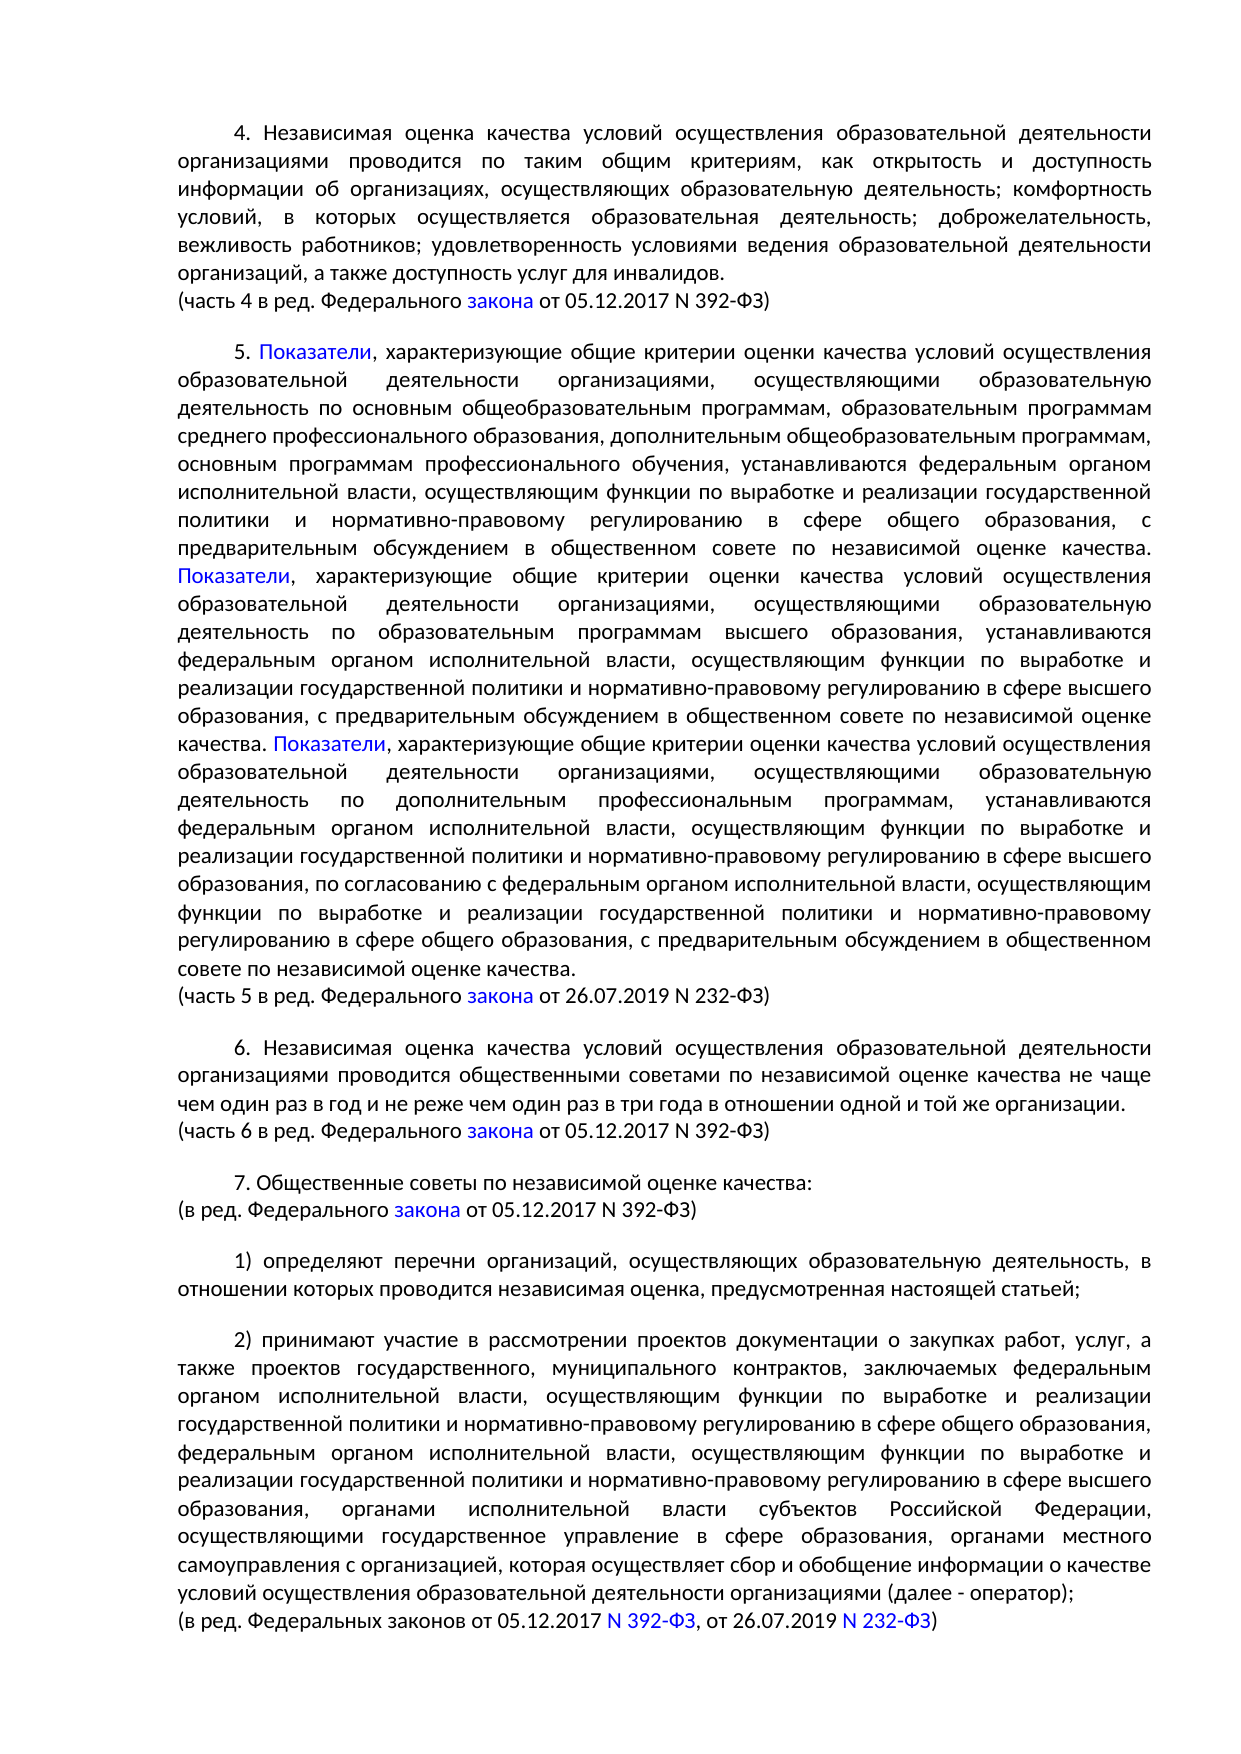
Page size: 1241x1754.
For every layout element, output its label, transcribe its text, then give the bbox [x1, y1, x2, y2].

text 7. Общественные советы по независимой оценке качества: [177, 1168, 1152, 1196]
text 1) определяют перечни организаций, осуществляющих образовательную деятельность, в отношении которых проводится независимая оценка, предусмотренная настоящей статьей; [177, 1247, 1152, 1303]
text (часть 5 в ред. Федерального закона от 26.07.2019 N 232-ФЗ) [177, 982, 1152, 1010]
text (в ред. Федеральных законов от 05.12.2017 N 392-ФЗ, от 26.07.2019 N 232-ФЗ) [177, 1606, 1152, 1634]
text 6. Независимая оценка качества условий осуществления образовательной деятельности организациями проводится общественными советами по независимой оценке качества не чаще чем один раз в год и не реже чем один раз в три года в отношении одной и той же организации. [177, 1033, 1152, 1117]
text (часть 4 в ред. Федерального закона от 05.12.2017 N 392-ФЗ) [177, 286, 1152, 314]
text 4. Независимая оценка качества условий осуществления образовательной деятельности организациями проводится по таким общим критериям, как открытость и доступность информации об организациях, осуществляющих образовательную деятельность; комфортность условий, в которых осуществляется образовательная деятельность; доброжелательность, вежливость работников; удовлетворенность условиями ведения образовательной деятельности организаций, а также доступность услуг для инвалидов. [177, 118, 1152, 286]
text (часть 6 в ред. Федерального закона от 05.12.2017 N 392-ФЗ) [177, 1117, 1152, 1145]
text 2) принимают участие в рассмотрении проектов документации о закупках работ, услуг, а также проектов государственного, муниципального контрактов, заключаемых федеральным органом исполнительной власти, осуществляющим функции по выработке и реализации государственной политики и нормативно-правовому регулированию в сфере общего образования, федеральным органом исполнительной власти, осуществляющим функции по выработке и реализации государственной политики и нормативно-правовому регулированию в сфере высшего образования, органами исполнительной власти субъектов Российской Федерации, осуществляющими государственное управление в сфере образования, органами местного самоуправления с организацией, которая осуществляет сбор и обобщение информации о качестве условий осуществления образовательной деятельности организациями (далее - оператор); [177, 1326, 1152, 1606]
text (в ред. Федерального закона от 05.12.2017 N 392-ФЗ) [177, 1196, 1152, 1224]
text 5. Показатели, характеризующие общие критерии оценки качества условий осуществления образовательной деятельности организациями, осуществляющими образовательную деятельность по основным общеобразовательным программам, образовательным программам среднего профессионального образования, дополнительным общеобразовательным программам, основным программам профессионального обучения, устанавливаются федеральным органом исполнительной власти, осуществляющим функции по выработке и реализации государственной политики и нормативно-правовому регулированию в сфере общего образования, с предварительным обсуждением в общественном совете по независимой оценке качества. Показатели, характеризующие общие критерии оценки качества условий осуществления образовательной деятельности организациями, осуществляющими образовательную деятельность по образовательным программам высшего образования, устанавливаются федеральным органом исполнительной власти, осуществляющим функции по выработке и реализации государственной политики и нормативно-правовому регулированию в сфере высшего образования, с предварительным обсуждением в общественном совете по независимой оценке качества. Показатели, характеризующие общие критерии оценки качества условий осуществления образовательной деятельности организациями, осуществляющими образовательную деятельность по дополнительным профессиональным программам, устанавливаются федеральным органом исполнительной власти, осуществляющим функции по выработке и реализации государственной политики и нормативно-правовому регулированию в сфере высшего образования, по согласованию с федеральным органом исполнительной власти, осуществляющим функции по выработке и реализации государственной политики и нормативно-правовому регулированию в сфере общего образования, с предварительным обсуждением в общественном совете по независимой оценке качества. [177, 337, 1152, 982]
